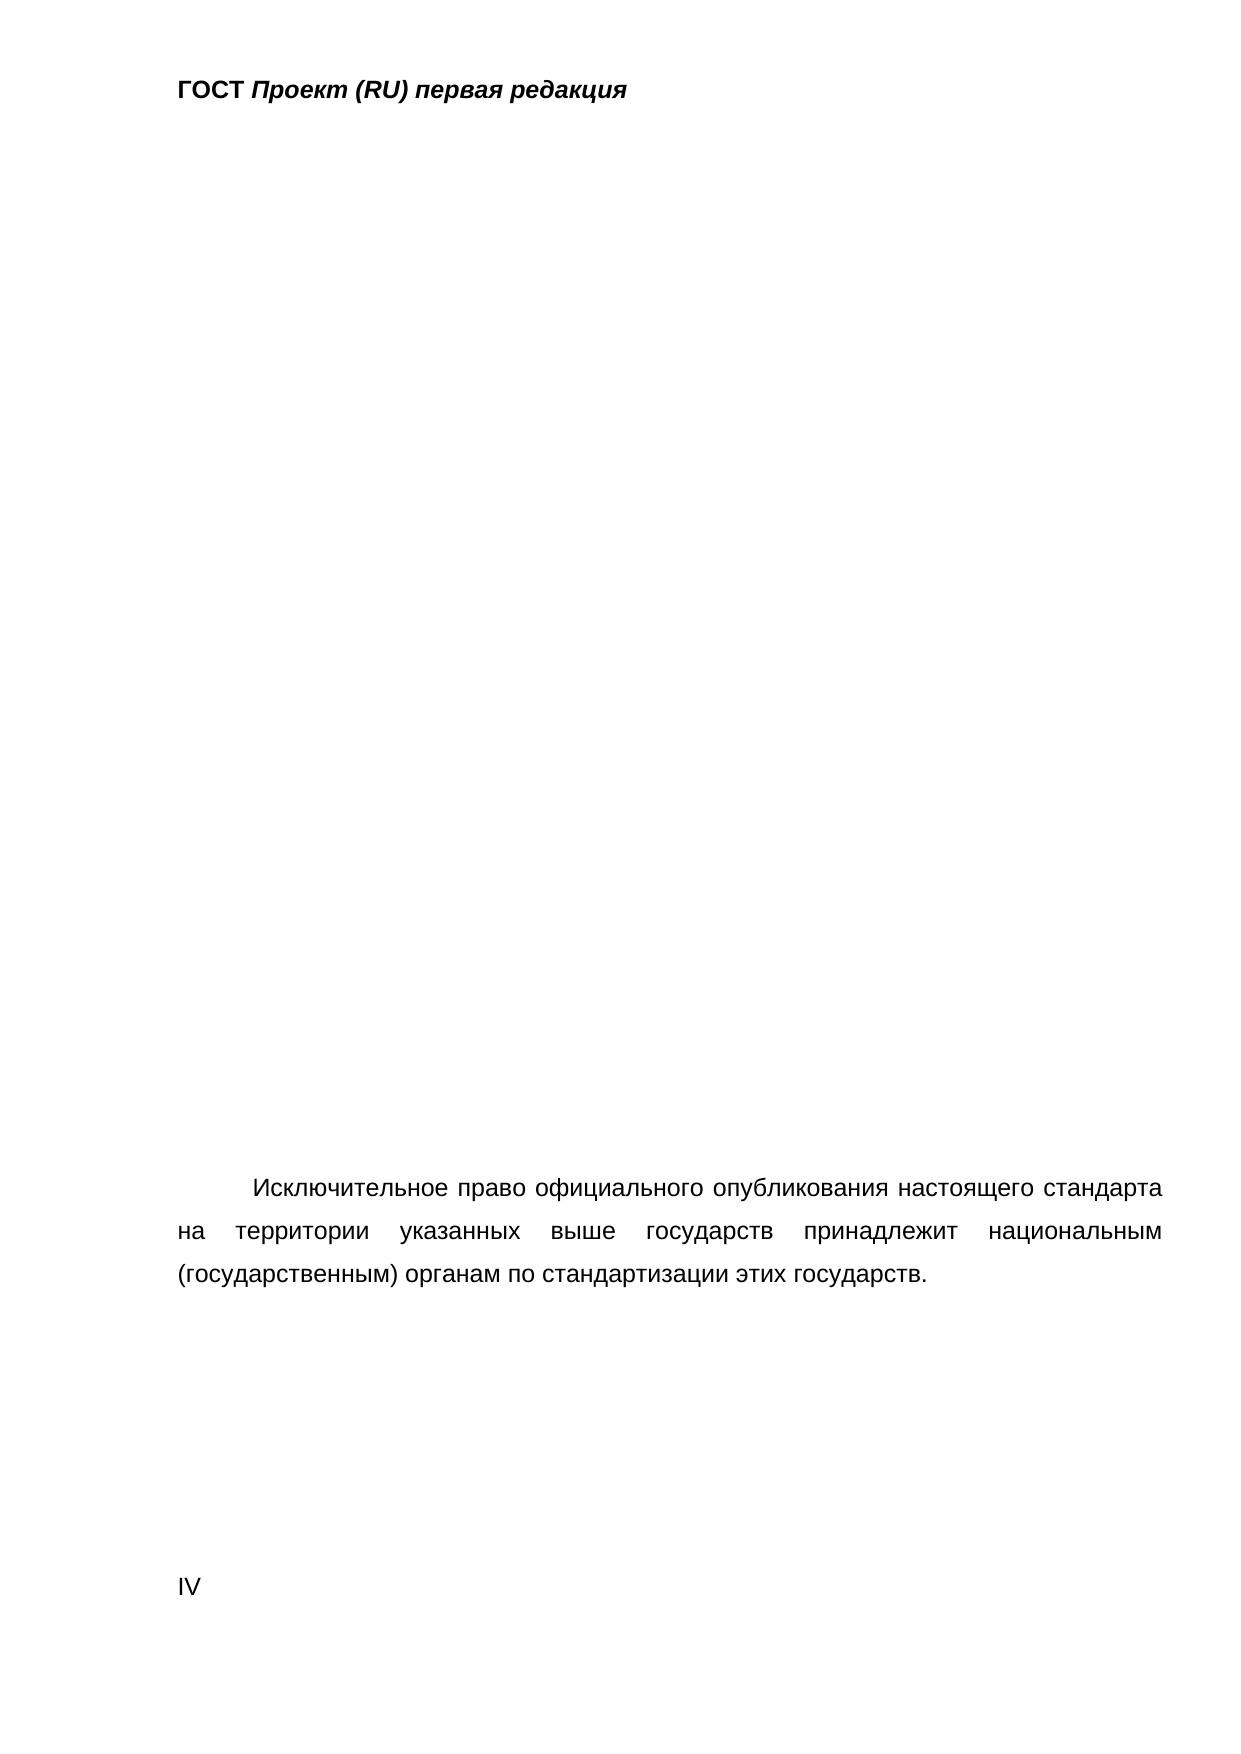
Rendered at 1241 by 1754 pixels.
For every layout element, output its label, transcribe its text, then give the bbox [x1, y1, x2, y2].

text Исключительное право официального опубликования настоящего стандарта на территории указанных выше государств принадлежит национальным (государственным) органам по стандартизации этих государств. [177, 1173, 1163, 1288]
